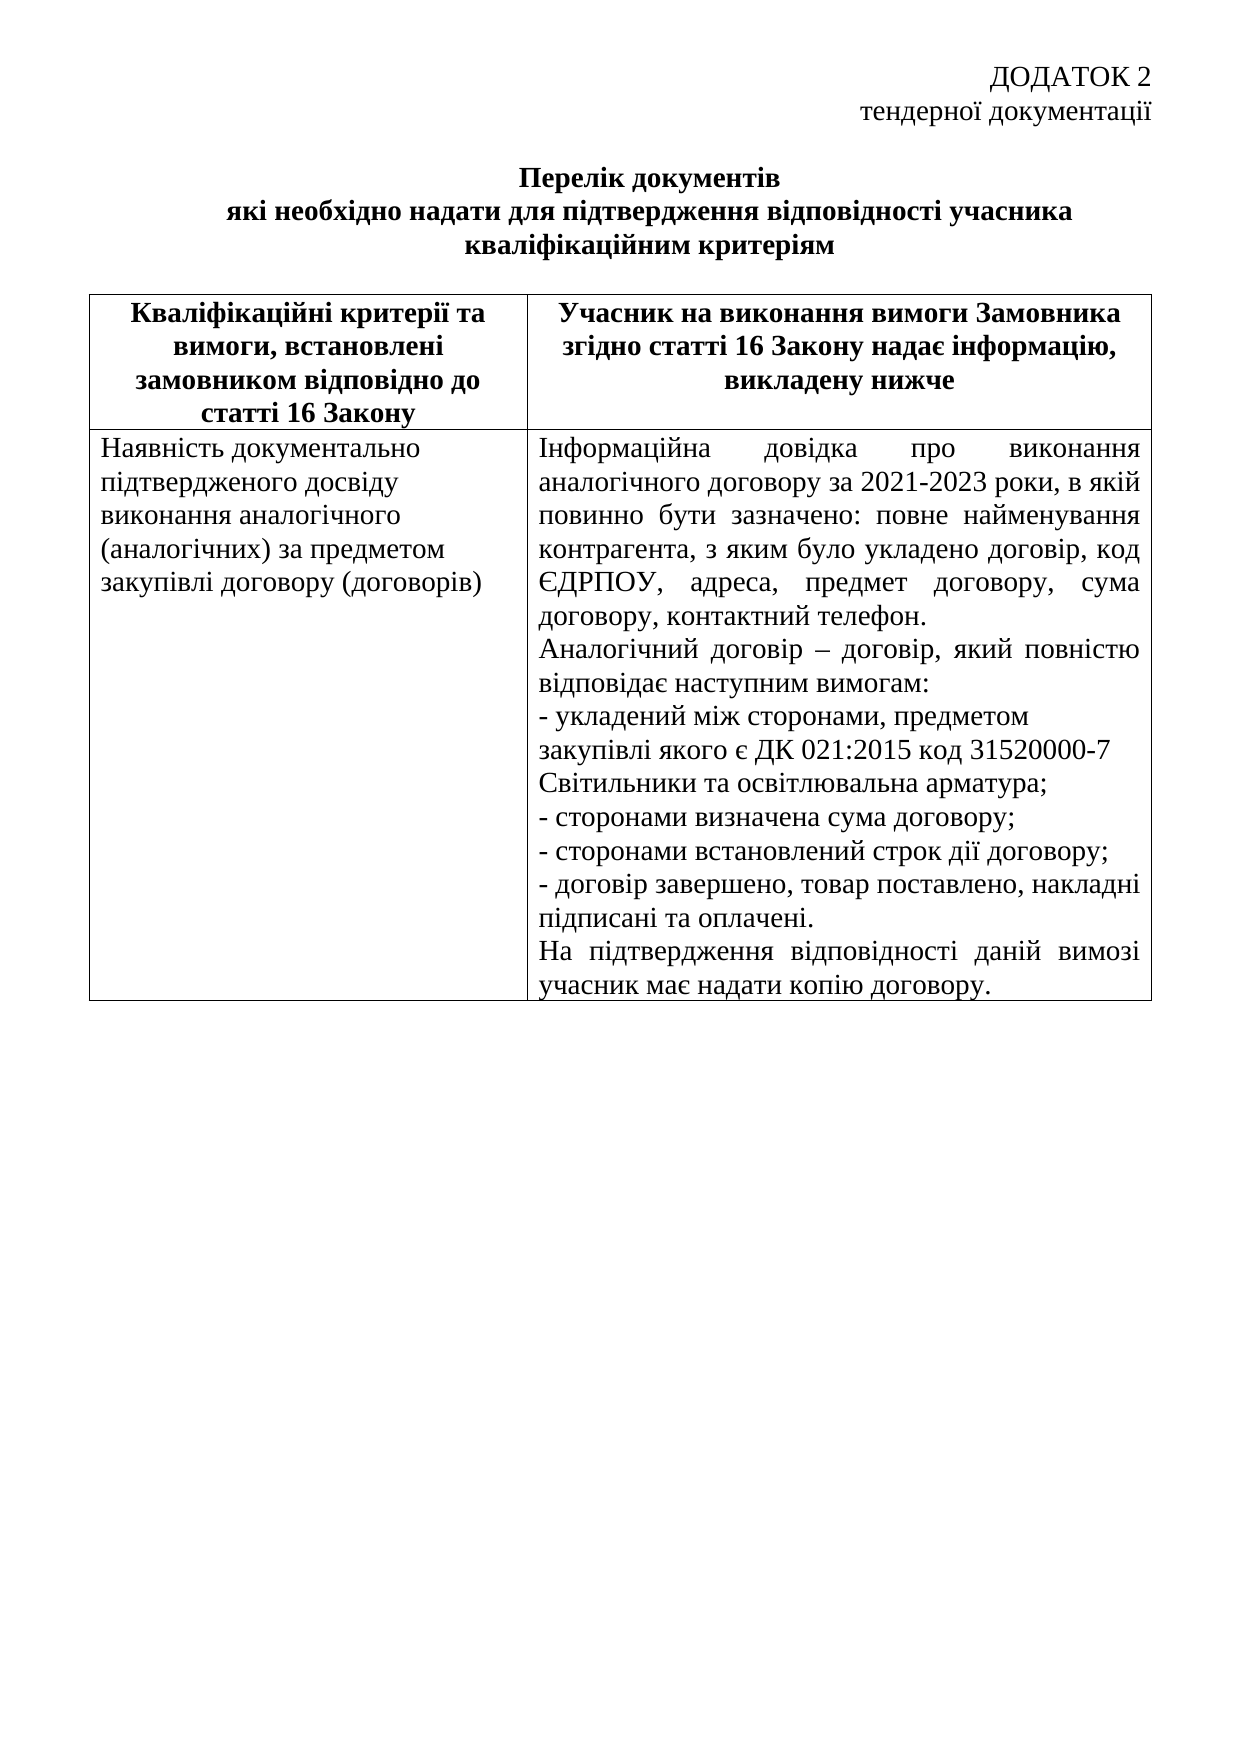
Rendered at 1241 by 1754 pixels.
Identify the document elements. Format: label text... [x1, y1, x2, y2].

text кваліфікаційним критеріям [89, 227, 1152, 260]
table_cell Наявність документально підтвердженого досвіду виконання аналогічного (аналогічних) за предметом закупівлі договору (договорів) [90, 430, 527, 1000]
table_header Кваліфікаційні критерії та вимоги, встановлені замовником відповідно до статті 16 Закону [90, 295, 527, 429]
text ДОДАТОК 2 [89, 59, 1152, 93]
table_cell Інформаційна довідка про виконання аналогічного договору за 2021-2023 роки, в якій повинно бути зазначено: повне найменування контрагента, з яким було укладено договір, код ЄДРПОУ, адреса, предмет договору, сума договору, контактний телефон. Аналогічний договір – договір, який повністю відповідає наступним вимогам: - укладений між сторонами, предметом закупівлі якого є ДК 021:2015 код 31520000-7 Світильники та освітлювальна арматура; - сторонами визначена сума договору; - сторонами встановлений строк дії договору; - договір завершено, товар поставлено, накладні підписані та оплачені. На підтвердження відповідності даній вимозі учасник має надати копію договору. [528, 430, 1151, 1000]
text Перелік документів [89, 160, 1152, 193]
text тендерної документації [89, 93, 1152, 126]
text які необхідно надати для підтвердження відповідності учасника [89, 193, 1152, 227]
table_header Учасник на виконання вимоги Замовника згідно статті 16 Закону надає інформацію, викладену нижче [528, 295, 1151, 429]
